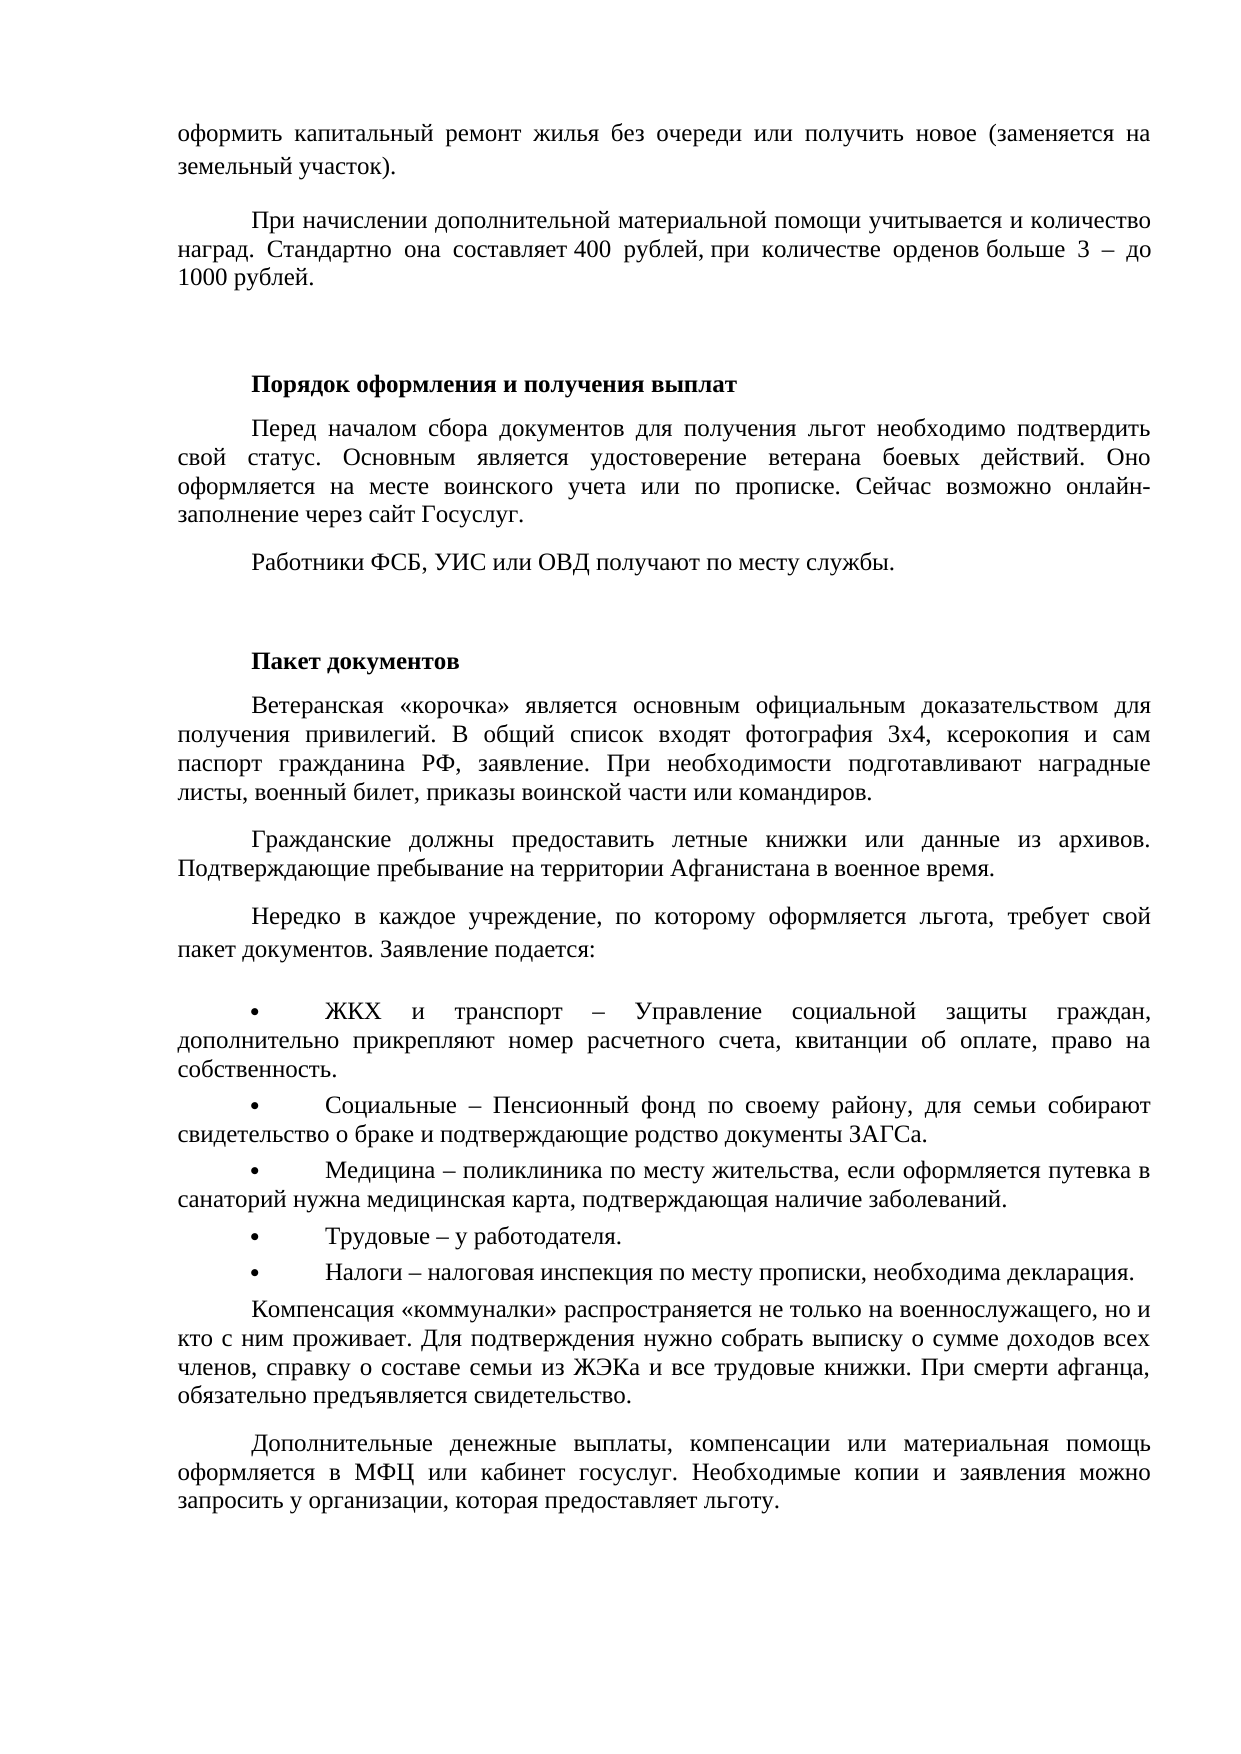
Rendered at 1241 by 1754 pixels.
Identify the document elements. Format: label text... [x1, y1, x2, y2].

text Нередко в каждое учреждение, по которому оформляется льгота, требует свой пакет документов. Заявление подается: [177, 901, 1152, 963]
list Социальные – Пенсионный фонд по своему району, для семьи собирают свидетельство о браке и подтверждающие родство документы ЗАГСа. [177, 1090, 1152, 1148]
text Перед началом сбора документов для получения льгот необходимо подтвердить свой статус. Основным является удостоверение ветерана боевых действий. Оно оформляется на месте воинского учета или по прописке. Сейчас возможно онлайн-заполнение через сайт Госуслуг. [177, 413, 1152, 528]
list Медицина – поликлиника по месту жительства, если оформляется путевка в санаторий нужна медицинская карта, подтверждающая наличие заболеваний. [177, 1156, 1152, 1213]
list Трудовые – у работодателя. [177, 1221, 1152, 1250]
text Работники ФСБ, УИС или ОВД получают по месту службы. [177, 547, 1152, 576]
subtitle Порядок оформления и получения выплат [177, 369, 1152, 398]
text Дополнительные денежные выплаты, компенсации или материальная помощь оформляется в МФЦ или кабинет госуслуг. Необходимые копии и заявления можно запросить у организации, которая предоставляет льготу. [177, 1428, 1152, 1514]
list ЖКХ и транспорт – Управление социальной защиты граждан, дополнительно прикрепляют номер расчетного счета, квитанции об оплате, право на собственность. [177, 996, 1152, 1082]
subtitle Пакет документов [177, 646, 1152, 675]
list Налоги – налоговая инспекция по месту прописки, необходима декларация. [177, 1257, 1152, 1286]
text Ветеранская «корочка» является основным официальным доказательством для получения привилегий. В общий список входят фотография 3х4, ксерокопия и сам паспорт гражданина РФ, заявление. При необходимости подготавливают наградные листы, военный билет, приказы воинской части или командиров. [177, 690, 1152, 805]
text Компенсация «коммуналки» распространяется не только на военнослужащего, но и кто с ним проживает. Для подтверждения нужно собрать выписку о сумме доходов всех членов, справку о составе семьи из ЖЭКа и все трудовые книжки. При смерти афганца, обязательно предъявляется свидетельство. [177, 1294, 1152, 1409]
text При начислении дополнительной материальной помощи учитывается и количество наград. Стандартно она составляет 400 рублей, при количестве орденов больше 3 – до 1000 рублей. [177, 205, 1152, 291]
text Гражданские должны предоставить летные книжки или данные из архивов. Подтверждающие пребывание на территории Афганистана в военное время. [177, 824, 1152, 882]
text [177, 118, 1152, 180]
